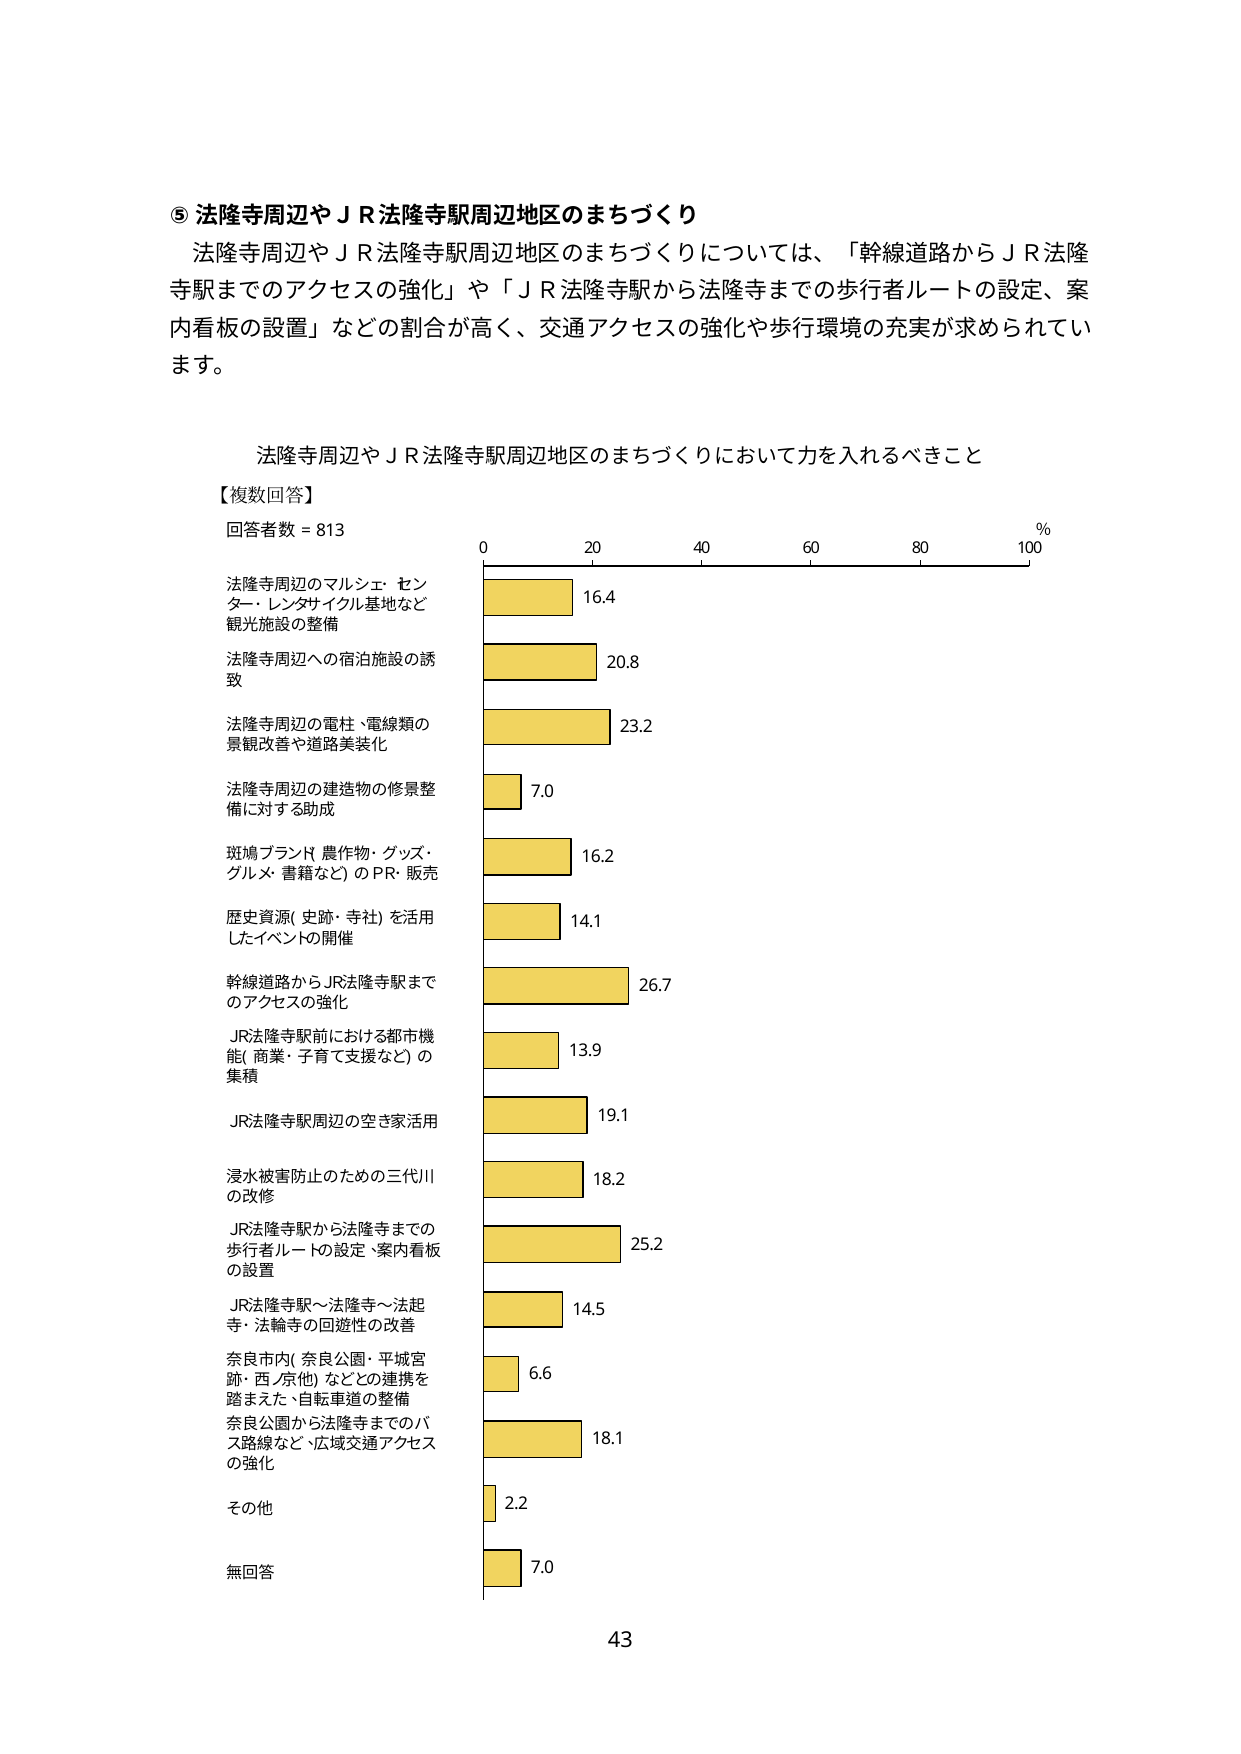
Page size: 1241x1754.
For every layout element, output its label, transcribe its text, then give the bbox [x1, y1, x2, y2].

text 法隆寺周辺やＪＲ法隆寺駅周辺地区のまちづくりについては、「幹線道路からＪＲ法隆寺駅までのアクセスの強化」や「ＪＲ法隆寺駅から法隆寺までの歩行者ルートの設定、案内看板の設置」などの割合が高く、交通アクセスの強化や歩行環境の充実が求められています。 [169, 233, 1092, 383]
text 法隆寺周辺やＪＲ法隆寺駅周辺地区のまちづくりにおいて力を入れるべきこと [148, 439, 1092, 469]
text ⑤ 法隆寺周辺やＪＲ法隆寺駅周辺地区のまちづくり [169, 195, 1092, 233]
